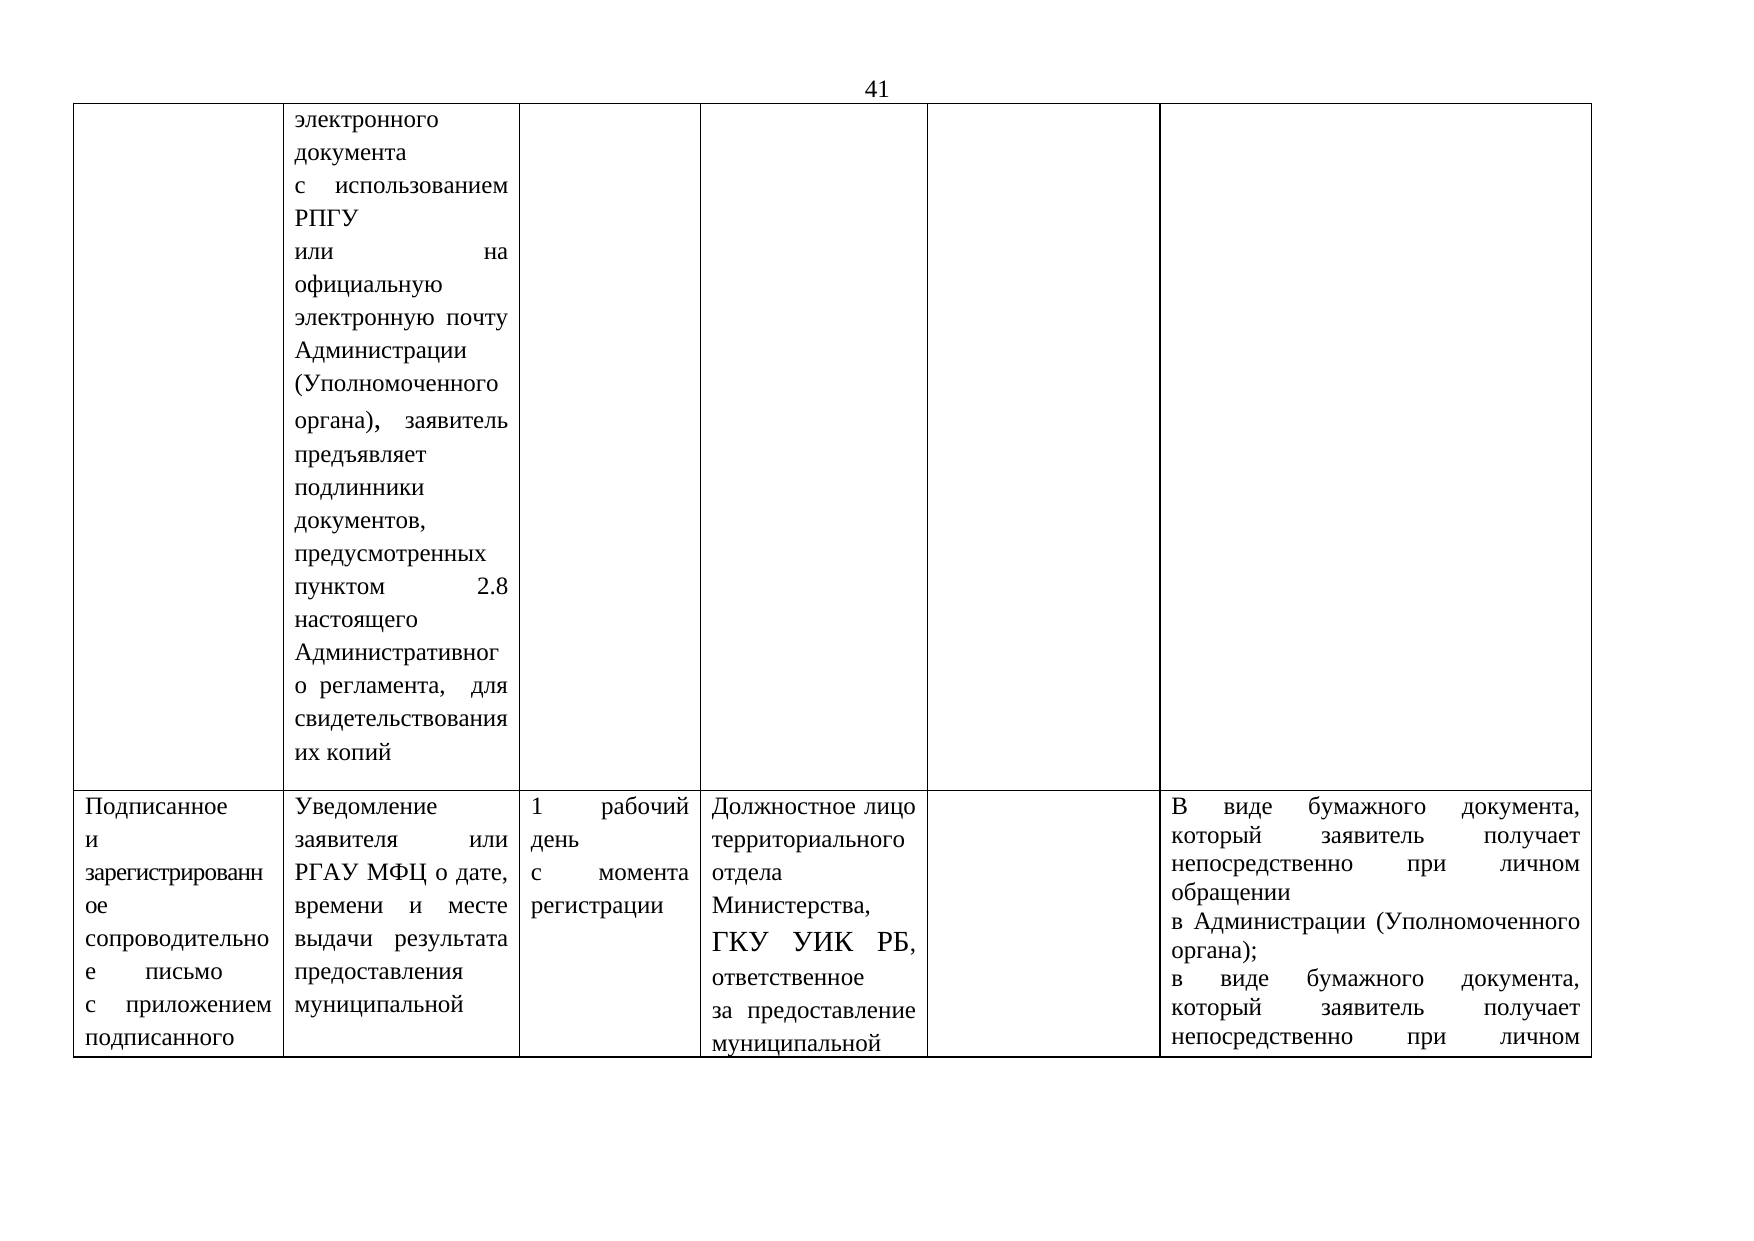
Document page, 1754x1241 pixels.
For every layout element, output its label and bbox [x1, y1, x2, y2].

table_cell [284, 791, 519, 1056]
table_cell [928, 104, 1159, 790]
table_cell [1161, 791, 1591, 1056]
table_cell [74, 104, 283, 790]
table_cell [701, 791, 927, 1056]
table_cell [520, 104, 700, 790]
table_cell [520, 791, 700, 1056]
table_cell [928, 791, 1159, 1056]
table_cell [284, 104, 519, 790]
table_cell [1161, 104, 1591, 790]
table_cell [74, 791, 283, 1056]
table_cell [701, 104, 927, 790]
